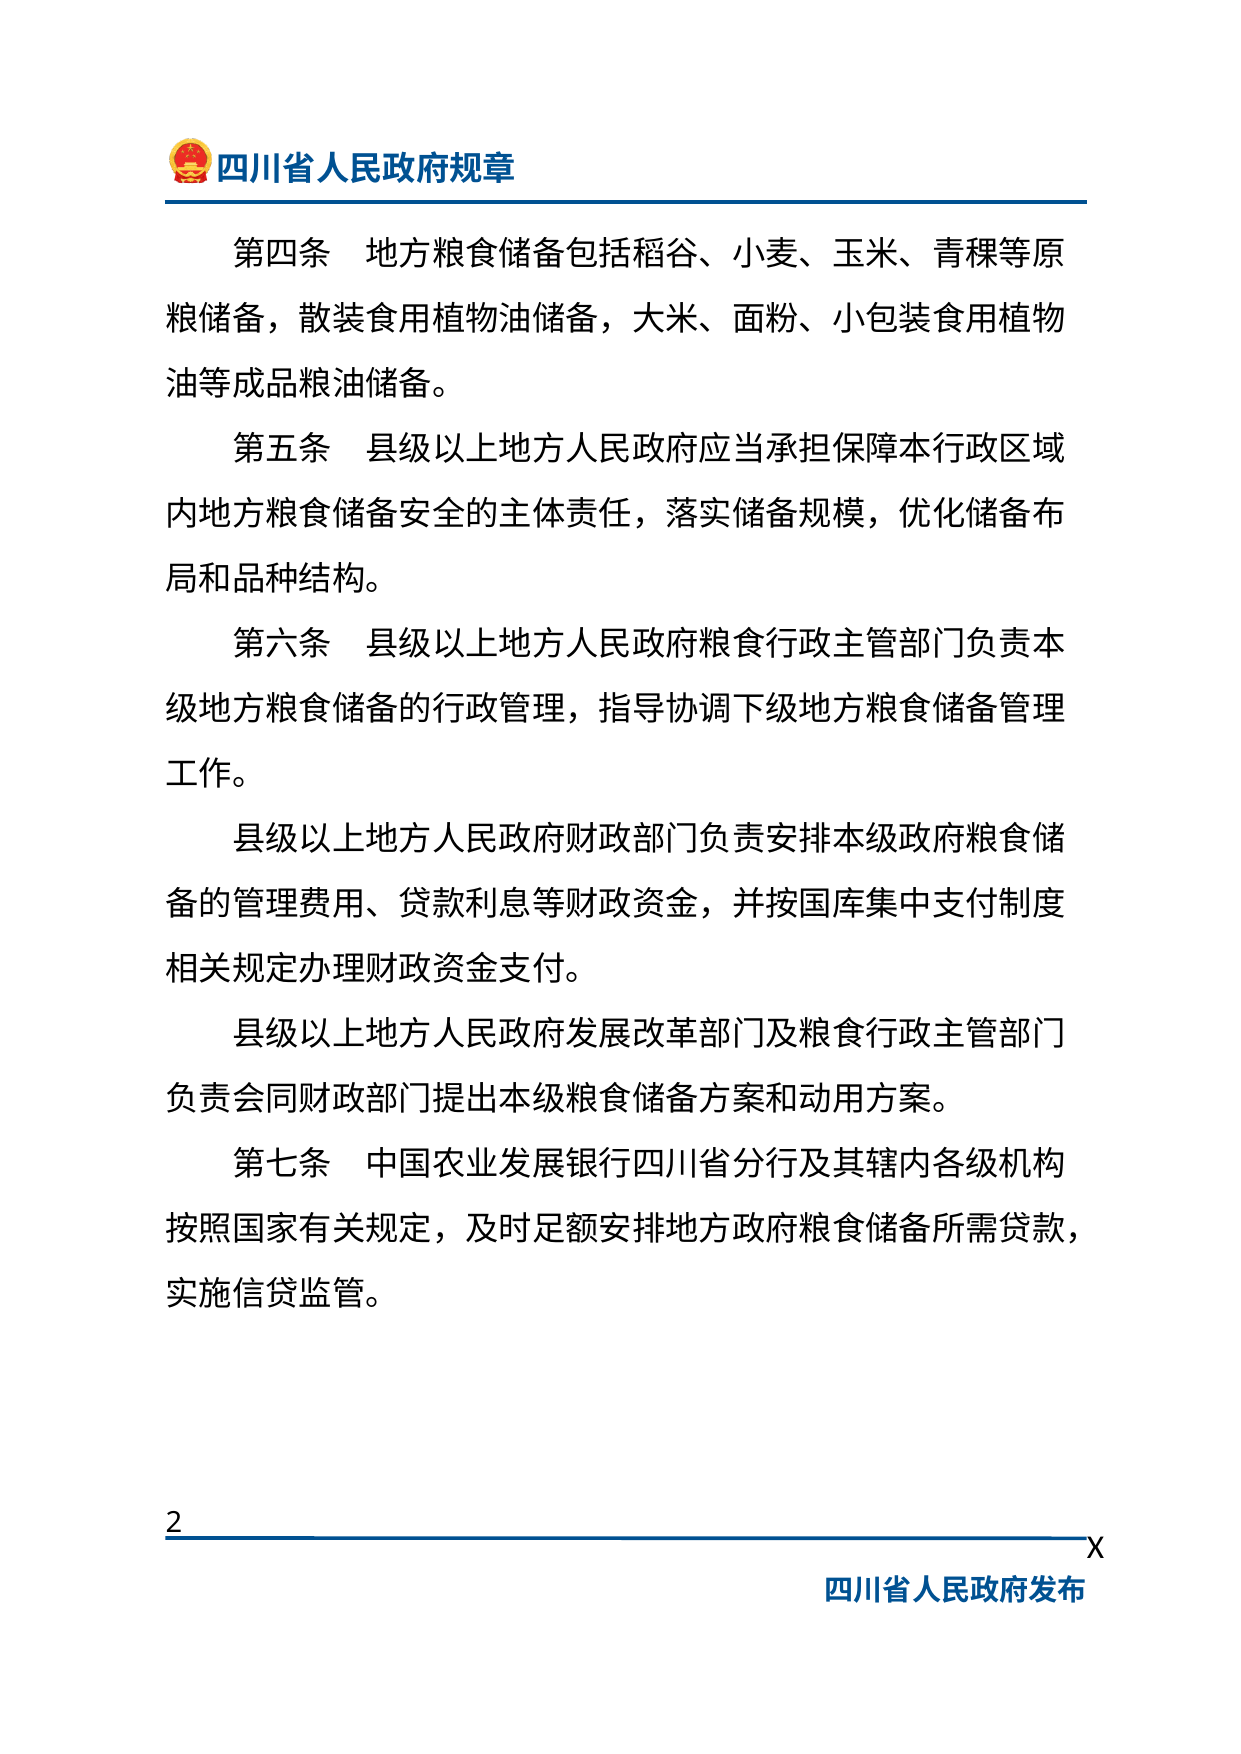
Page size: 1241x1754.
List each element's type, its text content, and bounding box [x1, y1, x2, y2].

picture [165, 136, 216, 187]
text 第五条 县级以上地方人民政府应当承担保障本行政区域内地方粮食储备安全的主体责任，落实储备规模，优化储备布局和品种结构。 [165, 414, 1087, 609]
text 县级以上地方人民政府发展改革部门及粮食行政主管部门负责会同财政部门提出本级粮食储备方案和动用方案。 [165, 999, 1087, 1129]
text 第七条 中国农业发展银行四川省分行及其辖内各级机构按照国家有关规定，及时足额安排地方政府粮食储备所需贷款，实施信贷监管。 [165, 1129, 1087, 1324]
text 第六条 县级以上地方人民政府粮食行政主管部门负责本级地方粮食储备的行政管理，指导协调下级地方粮食储备管理工作。 [165, 609, 1087, 804]
text 县级以上地方人民政府财政部门负责安排本级政府粮食储备的管理费用、贷款利息等财政资金，并按国库集中支付制度相关规定办理财政资金支付。 [165, 804, 1087, 999]
text 第四条 地方粮食储备包括稻谷、小麦、玉米、青稞等原粮储备，散装食用植物油储备，大米、面粉、小包装食用植物油等成品粮油储备。 [165, 219, 1087, 414]
